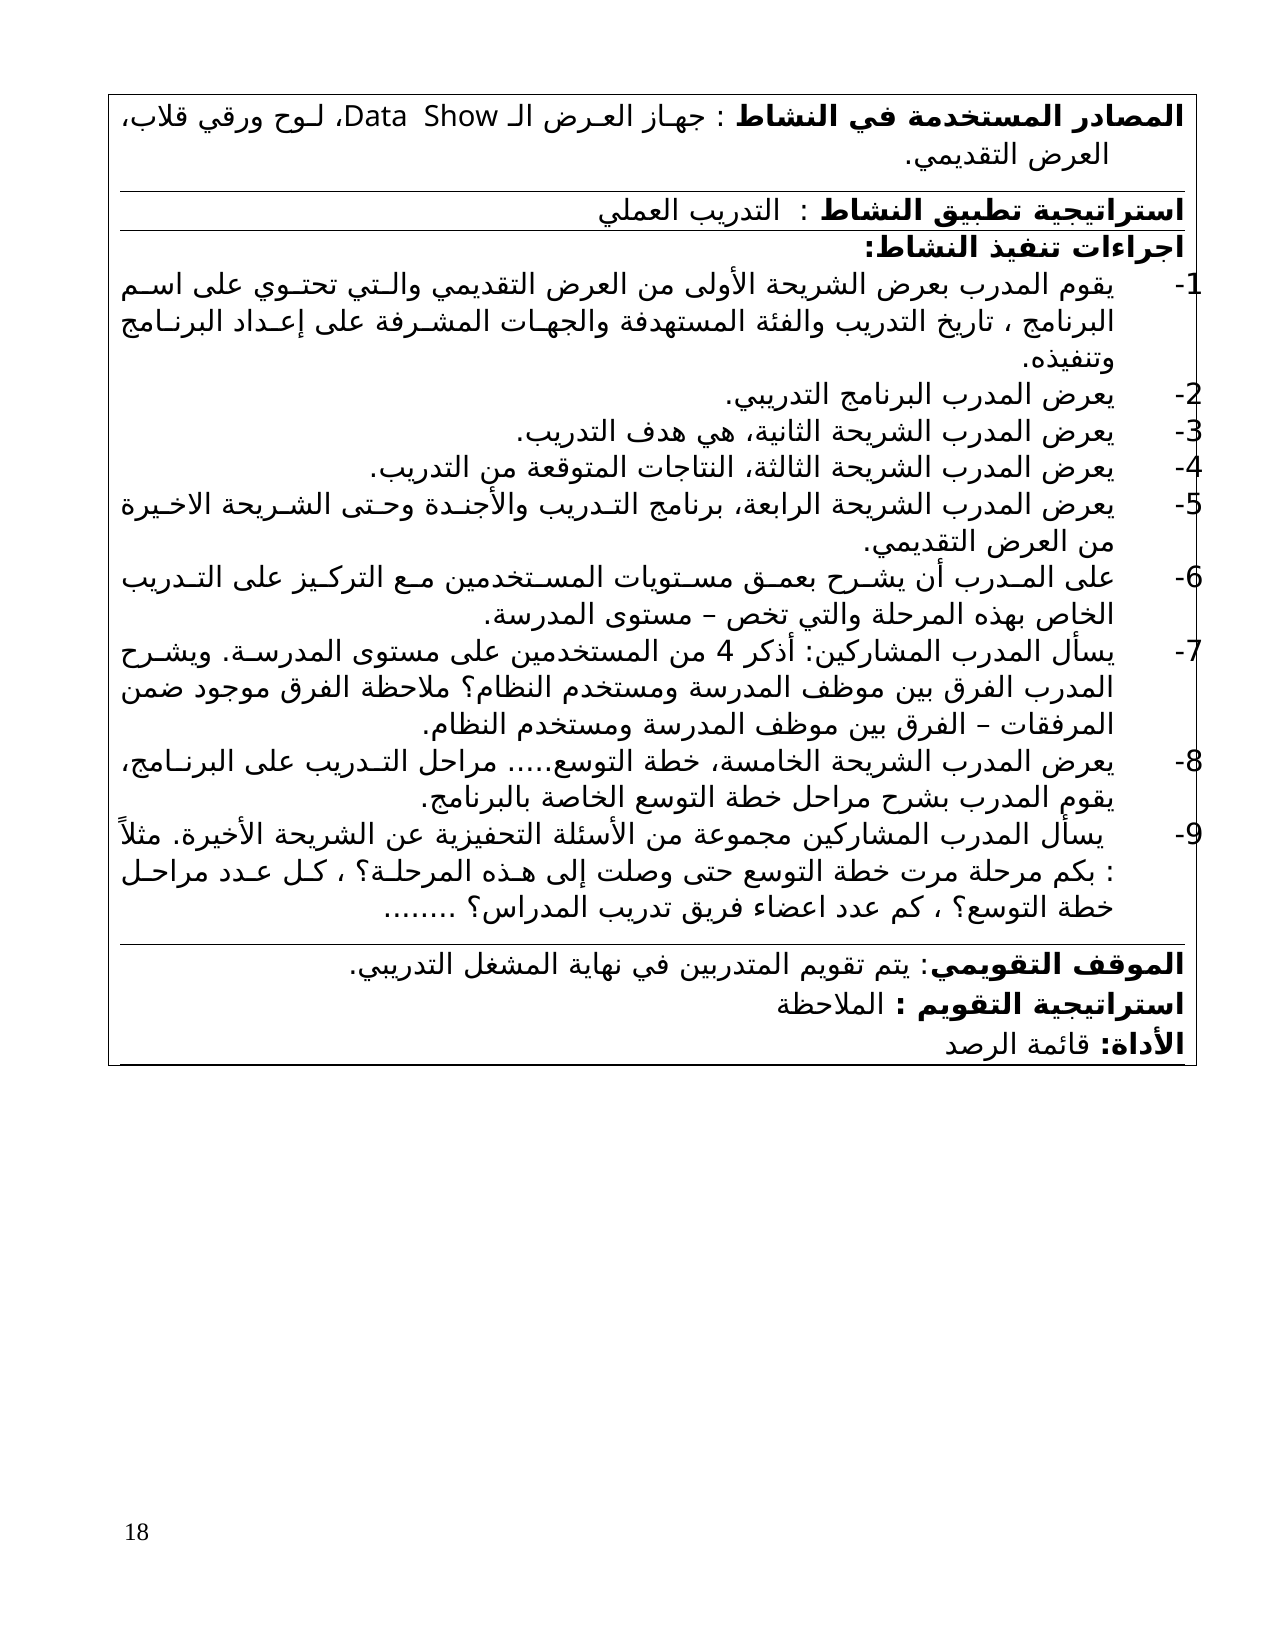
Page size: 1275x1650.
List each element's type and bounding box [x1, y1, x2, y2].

table_cell [109, 95, 1196, 1065]
